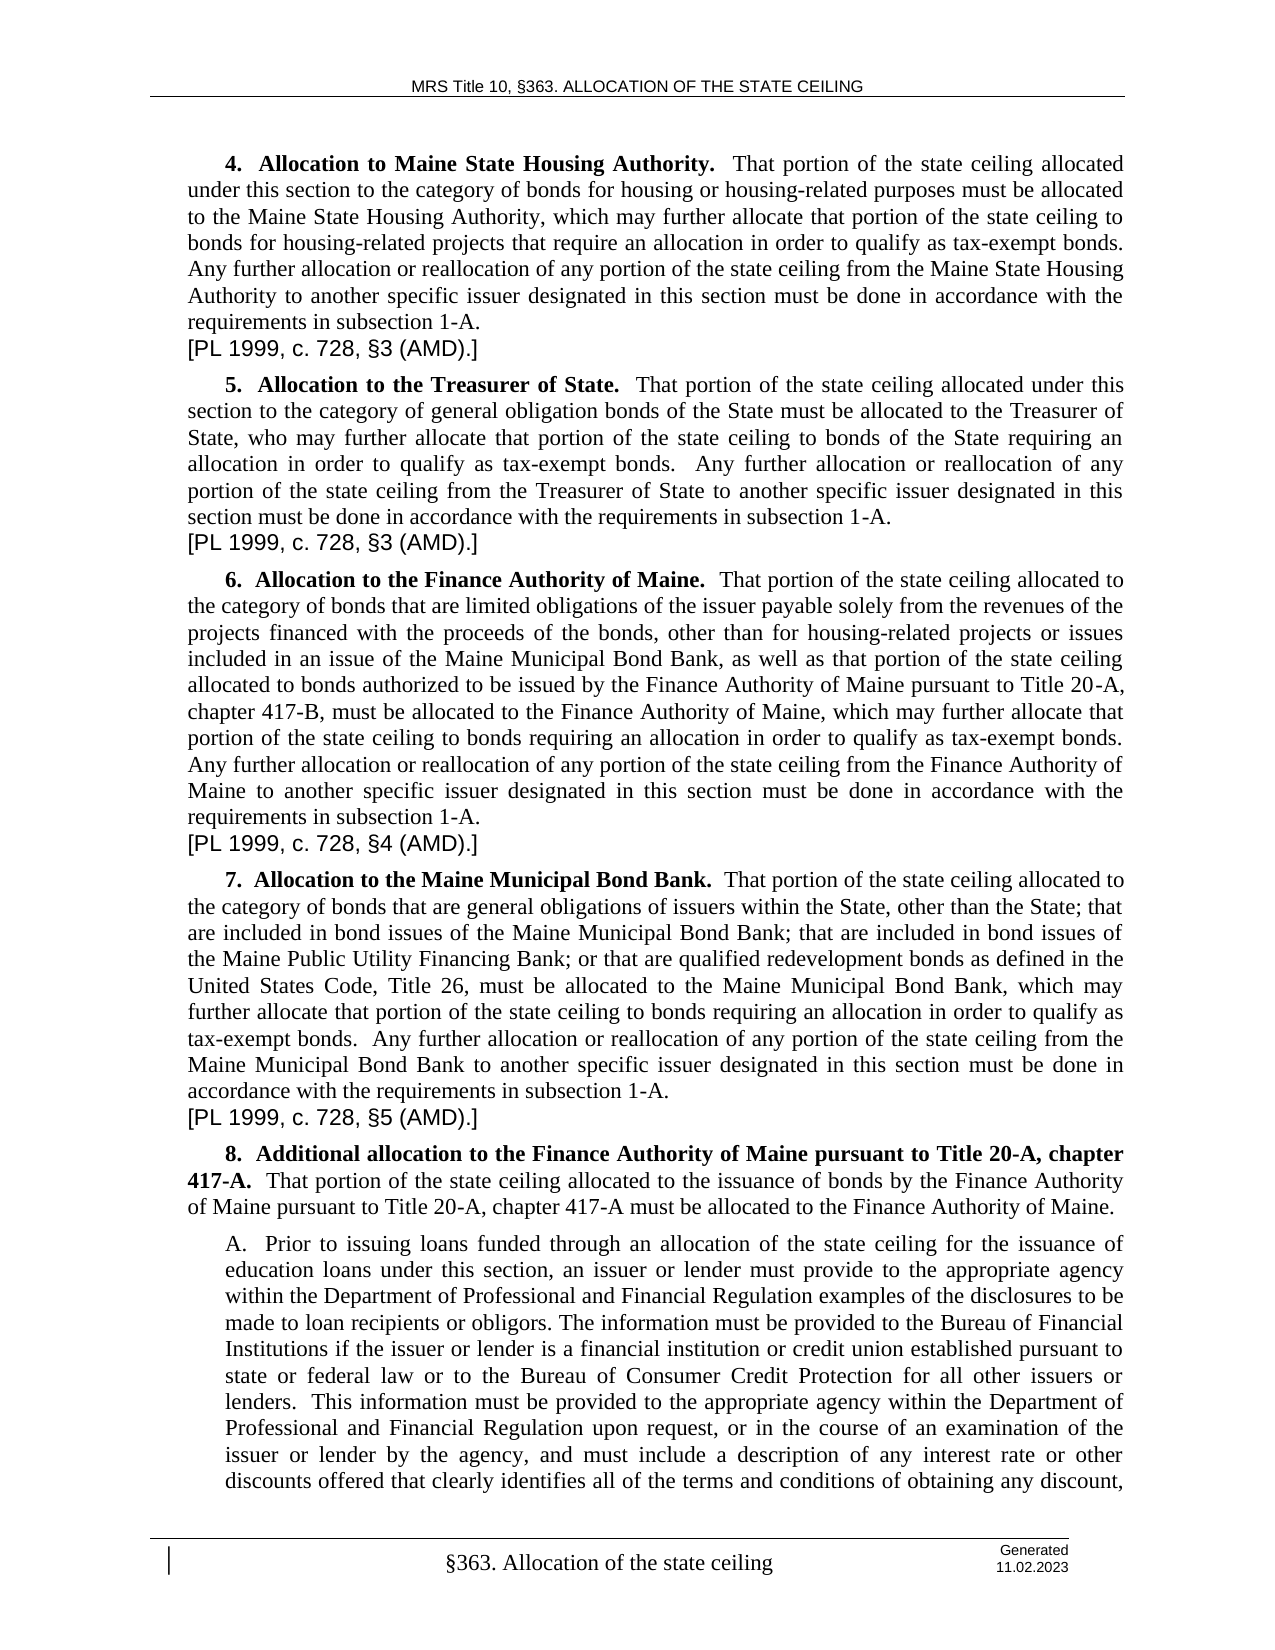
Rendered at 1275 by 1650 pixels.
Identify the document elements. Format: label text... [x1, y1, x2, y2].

text 4. Allocation to Maine State Housing Authority. That portion of the state ceiling allocated under this section to the category of bonds for housing or housing-related purposes must be allocated to the Maine State Housing Authority, which may further allocate that portion of the state ceiling to bonds for housing-related projects that require an allocation in order to qualify as tax-exempt bonds. Any further allocation or reallocation of any portion of the state ceiling from the Maine State Housing Authority to another specific issuer designated in this section must be done in accordance with the requirements in subsection 1‑A. [187, 150, 1125, 334]
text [225, 1230, 1125, 1493]
text 7. Allocation to the Maine Municipal Bond Bank. That portion of the state ceiling allocated to the category of bonds that are general obligations of issuers within the State, other than the State; that are included in bond issues of the Maine Municipal Bond Bank; that are included in bond issues of the Maine Public Utility Financing Bank; or that are qualified redevelopment bonds as defined in the United States Code, Title 26, must be allocated to the Maine Municipal Bond Bank, which may further allocate that portion of the state ceiling to bonds requiring an allocation in order to qualify as tax-exempt bonds. Any further allocation or reallocation of any portion of the state ceiling from the Maine Municipal Bond Bank to another specific issuer designated in this section must be done in accordance with the requirements in subsection 1‑A. [187, 866, 1125, 1104]
text [PL 1999, c. 728, §4 (AMD).] [187, 830, 1125, 856]
text 5. Allocation to the Treasurer of State. That portion of the state ceiling allocated under this section to the category of general obligation bonds of the State must be allocated to the Treasurer of State, who may further allocate that portion of the state ceiling to bonds of the State requiring an allocation in order to qualify as tax-exempt bonds. Any further allocation or reallocation of any portion of the state ceiling from the Treasurer of State to another specific issuer designated in this section must be done in accordance with the requirements in subsection 1‑A. [187, 371, 1125, 529]
text 6. Allocation to the Finance Authority of Maine. That portion of the state ceiling allocated to the category of bonds that are limited obligations of the issuer payable solely from the revenues of the projects financed with the proceeds of the bonds, other than for housing-related projects or issues included in an issue of the Maine Municipal Bond Bank, as well as that portion of the state ceiling allocated to bonds authorized to be issued by the Finance Authority of Maine pursuant to Title 20‑A, chapter 417‑B, must be allocated to the Finance Authority of Maine, which may further allocate that portion of the state ceiling to bonds requiring an allocation in order to qualify as tax-exempt bonds. Any further allocation or reallocation of any portion of the state ceiling from the Finance Authority of Maine to another specific issuer designated in this section must be done in accordance with the requirements in subsection 1‑A. [187, 566, 1125, 830]
text [PL 1999, c. 728, §3 (AMD).] [187, 334, 1125, 361]
text 8. Additional allocation to the Finance Authority of Maine pursuant to Title 20-A, chapter 417-A. That portion of the state ceiling allocated to the issuance of bonds by the Finance Authority of Maine pursuant to Title 20‑A, chapter 417‑A must be allocated to the Finance Authority of Maine. [187, 1140, 1125, 1219]
text [PL 1999, c. 728, §5 (AMD).] [187, 1104, 1125, 1130]
text [PL 1999, c. 728, §3 (AMD).] [187, 529, 1125, 556]
